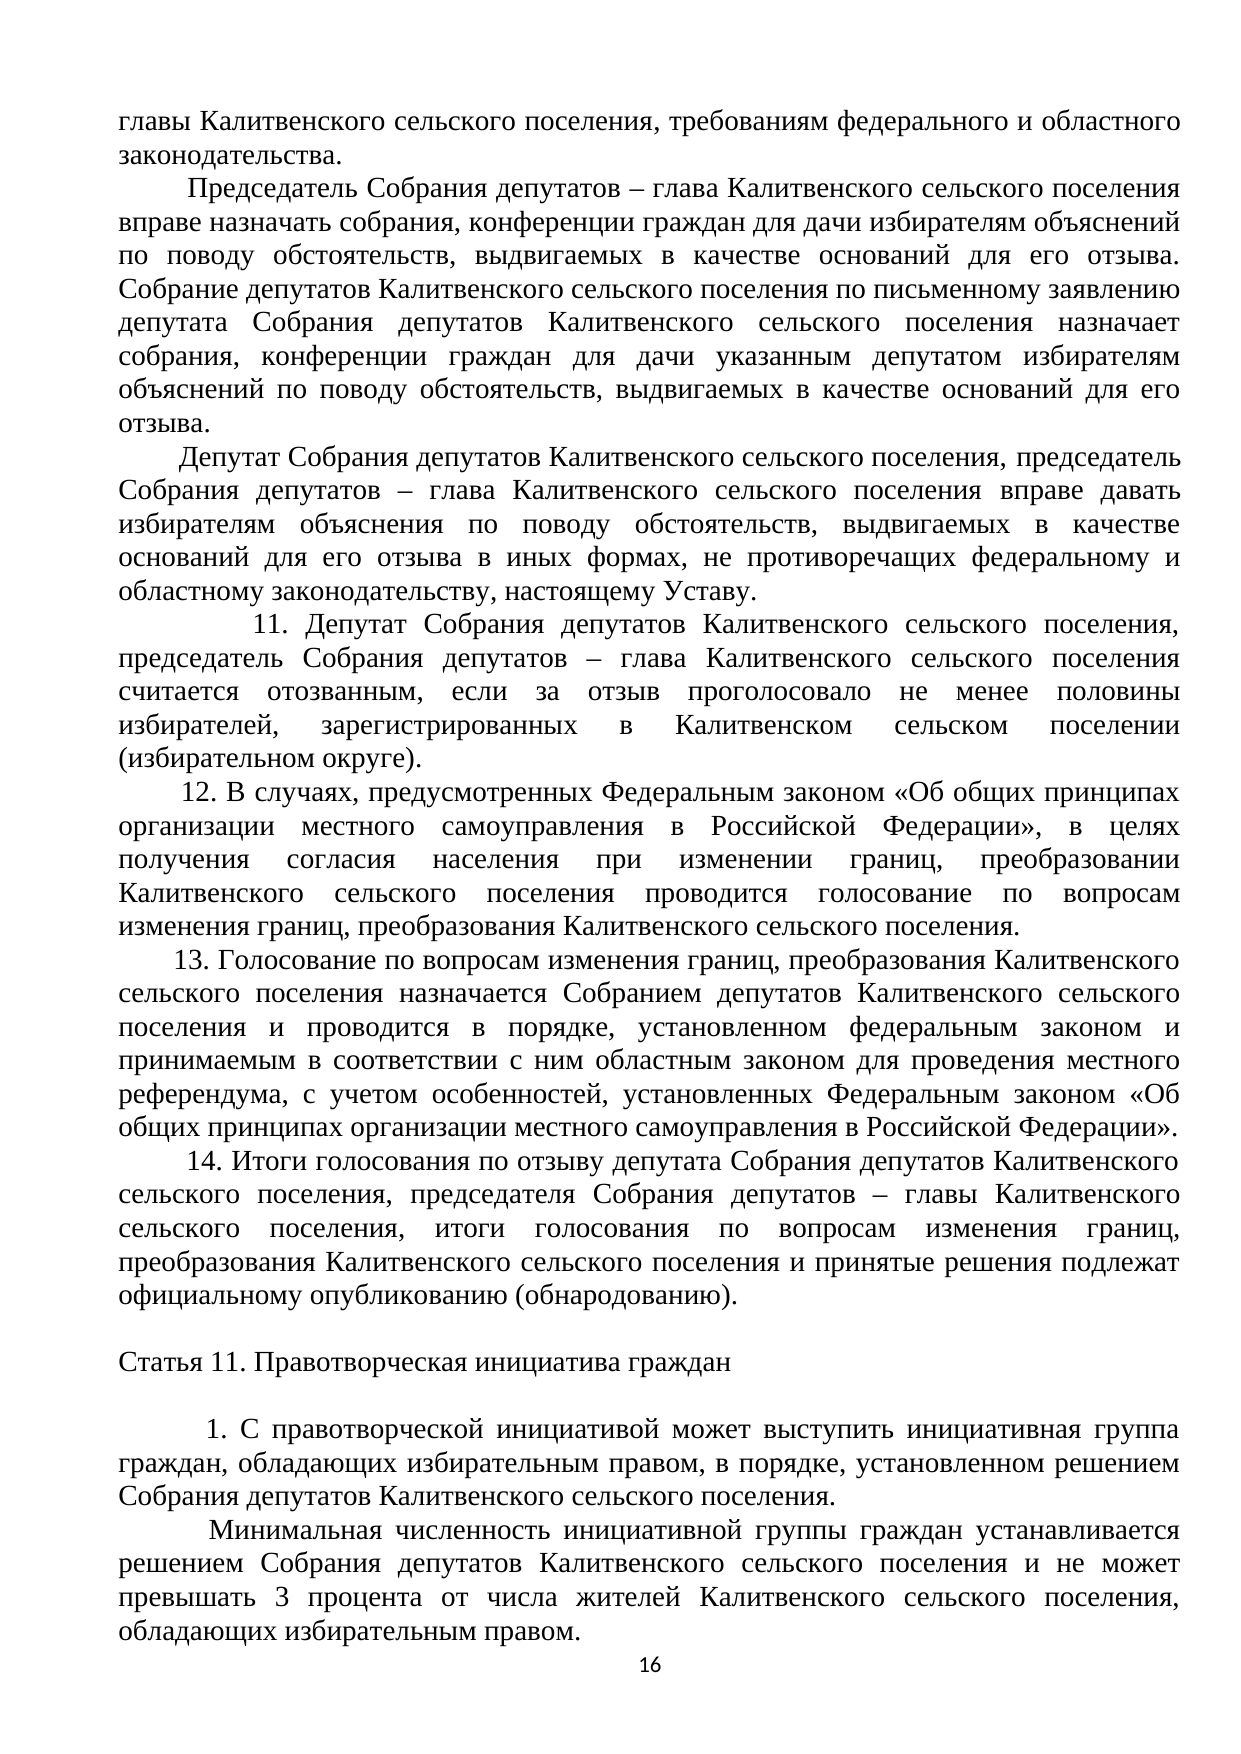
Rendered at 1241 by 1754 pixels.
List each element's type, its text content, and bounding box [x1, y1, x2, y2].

text Минимальная численность инициативной группы граждан устанавливается решением Собрания депутатов Калитвенского сельского поселения и не может превышать 3 процента от числа жителей Калитвенского сельского поселения, обладающих избирательным правом. [118, 1512, 1181, 1646]
text 1. С правотворческой инициативой может выступить инициативная группа граждан, обладающих избирательным правом, в порядке, установленном решением Собрания депутатов Калитвенского сельского поселения. [118, 1411, 1181, 1512]
text Статья 11. Правотворческая инициатива граждан [118, 1344, 1181, 1378]
text 13. Голосование по вопросам изменения границ, преобразования Калитвенского сельского поселения назначается Собранием депутатов Калитвенского сельского поселения и проводится в порядке, установленном федеральным законом и принимаемым в соответствии с ним областным законом для проведения местного референдума, с учетом особенностей, установленных Федеральным законом «Об общих принципах организации местного самоуправления в Российской Федерации». [118, 942, 1181, 1143]
text 14. Итоги голосования по отзыву депутата Собрания депутатов Калитвенского сельского поселения, председателя Собрания депутатов – главы Калитвенского сельского поселения, итоги голосования по вопросам изменения границ, преобразования Калитвенского сельского поселения и принятые решения подлежат официальному опубликованию (обнародованию). [118, 1143, 1181, 1311]
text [118, 103, 1181, 170]
text Депутат Собрания депутатов Калитвенского сельского поселения, председатель Собрания депутатов – глава Калитвенского сельского поселения вправе давать избирателям объяснения по поводу обстоятельств, выдвигаемых в качестве оснований для его отзыва в иных формах, не противоречащих федеральному и областному законодательству, настоящему Уставу. [118, 439, 1181, 606]
text Председатель Собрания депутатов – глава Калитвенского сельского поселения вправе назначать собрания, конференции граждан для дачи избирателям объяснений по поводу обстоятельств, выдвигаемых в качестве оснований для его отзыва. Собрание депутатов Калитвенского сельского поселения по письменному заявлению депутата Собрания депутатов Калитвенского сельского поселения назначает собрания, конференции граждан для дачи указанным депутатом избирателям объяснений по поводу обстоятельств, выдвигаемых в качестве оснований для его отзыва. [118, 170, 1181, 439]
text 11. Депутат Собрания депутатов Калитвенского сельского поселения, председатель Собрания депутатов – глава Калитвенского сельского поселения считается отозванным, если за отзыв проголосовало не менее половины избирателей, зарегистрированных в Калитвенском сельском поселении (избирательном округе). [118, 606, 1181, 774]
text 12. В случаях, предусмотренных Федеральным законом «Об общих принципах организации местного самоуправления в Российской Федерации», в целях получения согласия населения при изменении границ, преобразовании Калитвенского сельского поселения проводится голосование по вопросам изменения границ, преобразования Калитвенского сельского поселения. [118, 774, 1181, 942]
